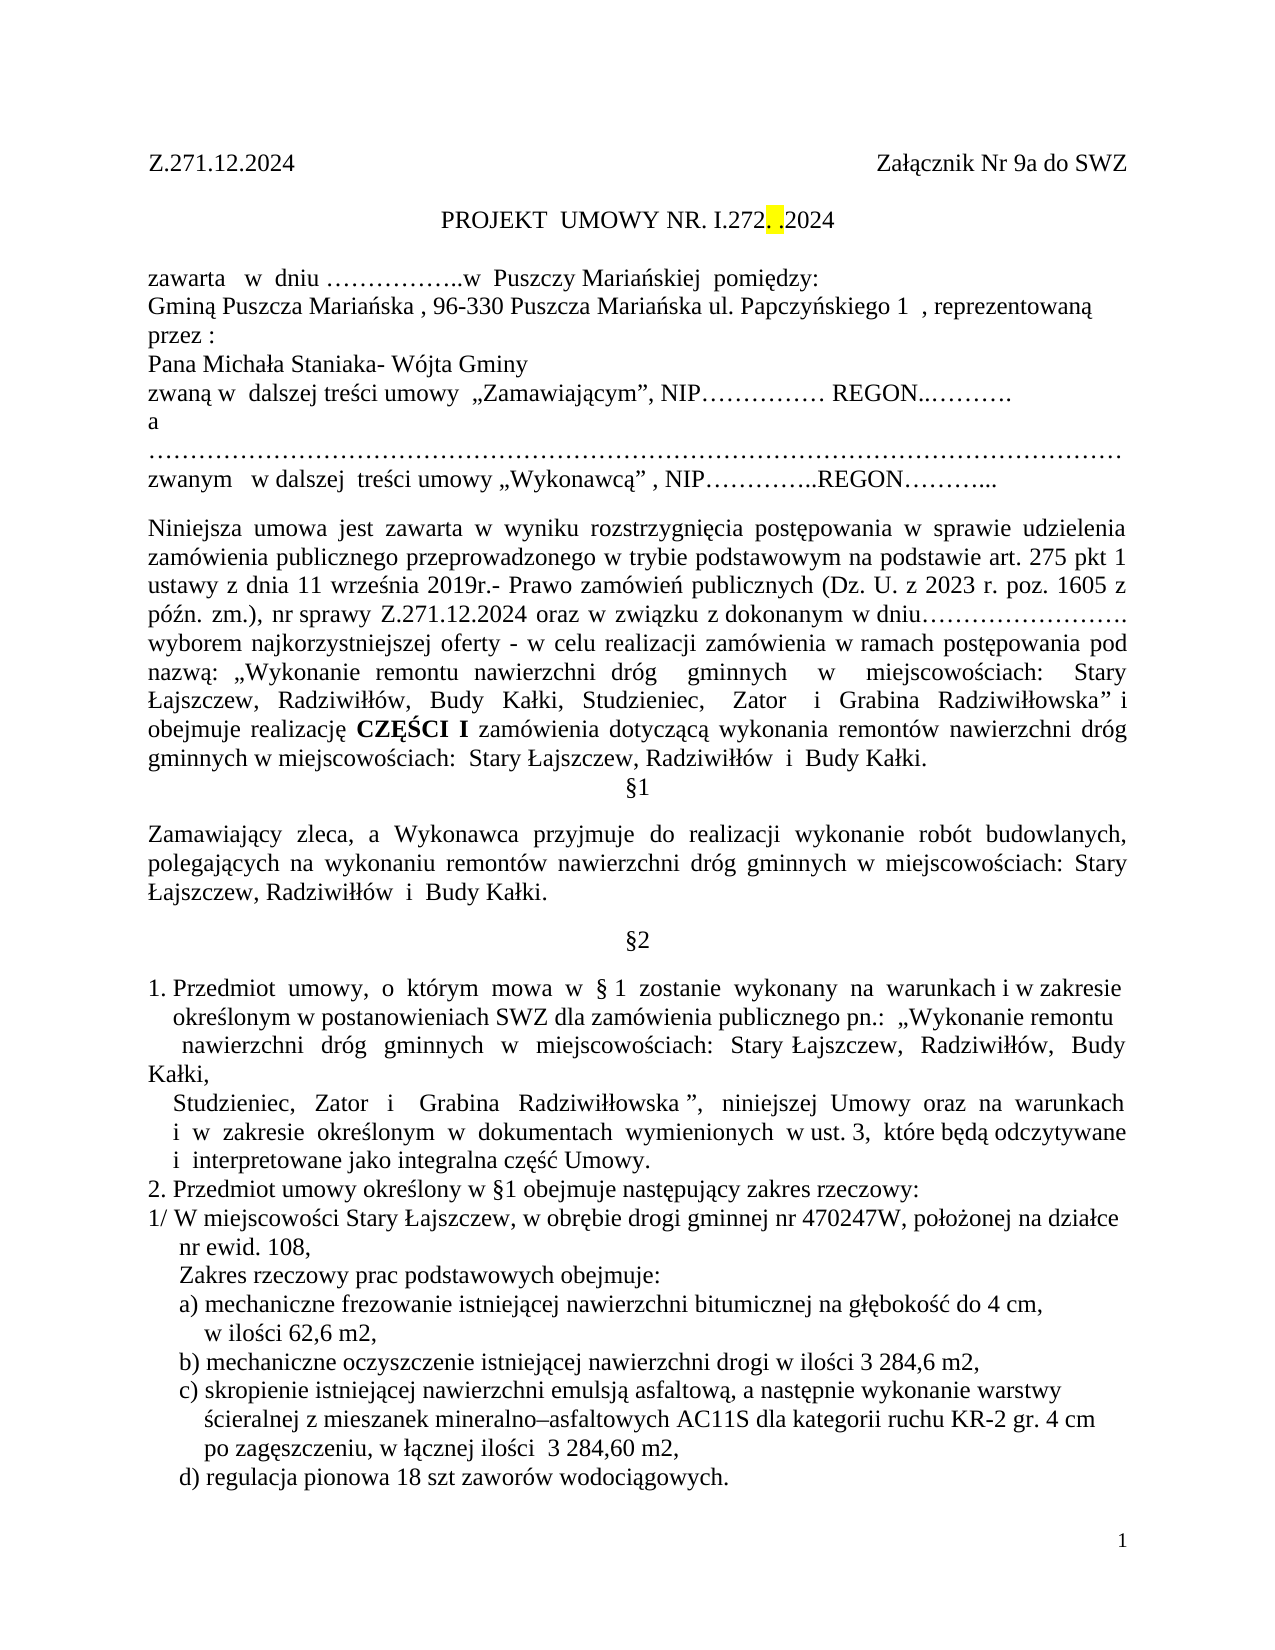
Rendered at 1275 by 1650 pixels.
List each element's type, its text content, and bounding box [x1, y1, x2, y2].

text Z.271.12.2024 Załącznik Nr 9a do SWZ [876, 148, 1127, 176]
text i w zakresie określonym w dokumentach wymienionych w ust. 3, które będą odczytywane [148, 1117, 1127, 1145]
text zwaną w dalszej treści umowy „Zamawiającym”, NIP…………… REGON..………. [148, 378, 1127, 406]
text d) regulacja pionowa 18 szt zaworów wodociągowych. [148, 1462, 1127, 1490]
text Zakres rzeczowy prac podstawowych obejmuje: [148, 1260, 1127, 1289]
text określonym w postanowieniach SWZ dla zamówienia publicznego pn.: „Wykonanie remontu [148, 1002, 1127, 1030]
text 2. Przedmiot umowy określony w §1 obejmuje następujący zakres rzeczowy: [148, 1174, 1127, 1203]
text w ilości 62,6 m2, [148, 1318, 1127, 1347]
text Zamawiający zleca, a Wykonawca przyjmuje do realizacji wykonanie robót budowlanych, polegających na wykonaniu remontów nawierzchni dróg gminnych w miejscowościach: Stary Łajszczew, Radziwiłłów i Budy Kałki. [148, 819, 1127, 906]
text Studzieniec, Zator i Grabina Radziwiłłowska ”, niniejszej Umowy oraz na warunkach [148, 1088, 1127, 1117]
text Niniejsza umowa jest zawarta w wyniku rozstrzygnięcia postępowania w sprawie udzielenia zamówienia publicznego przeprowadzonego w trybie podstawowym na podstawie art. 275 pkt 1 ustawy z dnia 11 września 2019r.- Prawo zamówień publicznych (Dz. U. z 2023 r. poz. 1605 z późn. zm.), nr sprawy Z.271.12.2024 oraz w związku z dokonanym w dniu……………………. wyborem najkorzystniejszej oferty - w celu realizacji zamówienia w ramach postępowania pod nazwą: „Wykonanie remontu nawierzchni dróg gminnych w miejscowościach: Stary Łajszczew, Radziwiłłów, Budy Kałki, Studzieniec, Zator i Grabina Radziwiłłowska” i obejmuje realizację CZĘŚCI I zamówienia dotyczącą wykonania remontów nawierzchni dróg gminnych w miejscowościach: Stary Łajszczew, Radziwiłłów i Budy Kałki. [148, 513, 1127, 772]
text c) skropienie istniejącej nawierzchni emulsją asfaltową, a następnie wykonanie warstwy [148, 1375, 1127, 1404]
text Gminą Puszcza Mariańska , 96-330 Puszcza Mariańska ul. Papczyńskiego 1 , reprezentowaną przez : [148, 291, 1127, 349]
text ścieralnej z mieszanek mineralno–asfaltowych AC11S dla kategorii ruchu KR-2 gr. 4 cm [148, 1404, 1127, 1433]
text po zagęszczeniu, w łącznej ilości 3 284,60 m2, [148, 1433, 1127, 1462]
text 1. Przedmiot umowy, o którym mowa w § 1 zostanie wykonany na warunkach i w zakresie [148, 973, 1127, 1002]
text nawierzchni dróg gminnych w miejscowościach: Stary Łajszczew, Radziwiłłów, Budy Kałki, [148, 1030, 1127, 1088]
text 1/ W miejscowości Stary Łajszczew, w obrębie drogi gminnej nr 470247W, położonej na działce [148, 1203, 1127, 1232]
text PROJEKT UMOWY NR. I.272. .2024 [148, 205, 766, 234]
text Pana Michała Staniaka- Wójta Gminy [148, 349, 1127, 378]
text §2 [148, 925, 1127, 954]
text nr ewid. 108, [148, 1232, 1127, 1260]
text a ……………………………………………………………………………………………………… zwanym w dalszej treści umowy „Wykonawcą” , NIP…………..REGON………... [148, 406, 1127, 493]
text a) mechaniczne frezowanie istniejącej nawierzchni bitumicznej na głębokość do 4 cm, [148, 1289, 1127, 1318]
text PROJEKT UMOWY NR. I.272. .2024 [784, 205, 1127, 234]
text b) mechaniczne oczyszczenie istniejącej nawierzchni drogi w ilości 3 284,6 m2, [148, 1347, 1127, 1375]
text §1 [148, 772, 1127, 800]
text zawarta w dniu ……………..w Puszczy Mariańskiej pomiędzy: [148, 263, 1127, 291]
text i interpretowane jako integralna część Umowy. [148, 1145, 1127, 1174]
